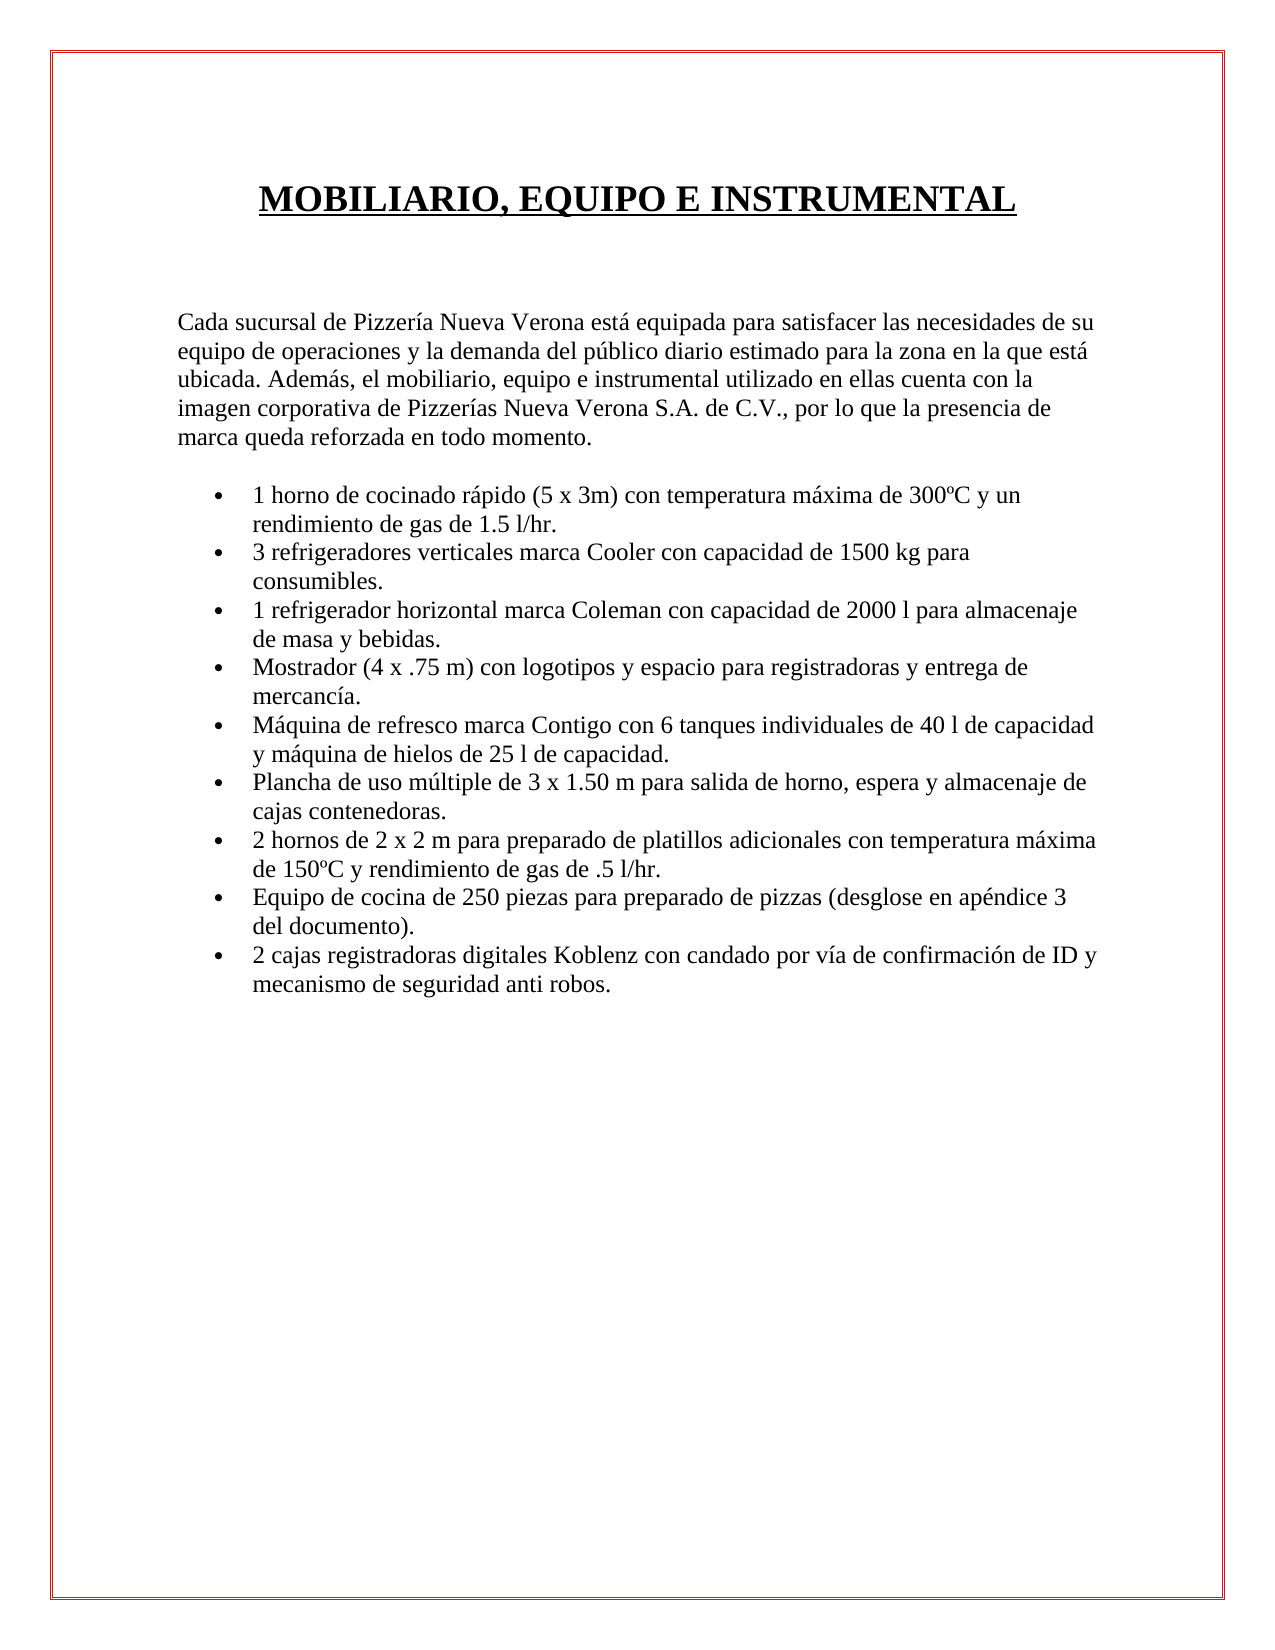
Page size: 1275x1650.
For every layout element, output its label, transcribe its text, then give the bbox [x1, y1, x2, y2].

text Cada sucursal de Pizzería Nueva Verona está equipada para satisfacer las necesidades de su equipo de operaciones y la demanda del público diario estimado para la zona en la que está ubicada. Además, el mobiliario, equipo e instrumental utilizado en ellas cuenta con la imagen corporativa de Pizzerías Nueva Verona S.A. de C.V., por lo que la presencia de marca queda reforzada en todo momento. [177, 307, 1098, 451]
list 2 hornos de 2 x 2 m para preparado de platillos adicionales con temperatura máxima de 150ºC y rendimiento de gas de .5 l/hr. [215, 825, 1098, 882]
list 1 horno de cocinado rápido (5 x 3m) con temperatura máxima de 300ºC y un rendimiento de gas de 1.5 l/hr. [215, 480, 1098, 537]
list Plancha de uso múltiple de 3 x 1.50 m para salida de horno, espera y almacenaje de cajas contenedoras. [215, 767, 1098, 825]
list Mostrador (4 x .75 m) con logotipos y espacio para registradoras y entrega de mercancía. [215, 652, 1098, 710]
text MOBILIARIO, EQUIPO E INSTRUMENTAL [177, 177, 1098, 220]
list 2 cajas registradoras digitales Koblenz con candado por vía de confirmación de ID y mecanismo de seguridad anti robos. [215, 940, 1098, 997]
list 1 refrigerador horizontal marca Coleman con capacidad de 2000 l para almacenaje de masa y bebidas. [215, 595, 1098, 652]
list 3 refrigeradores verticales marca Cooler con capacidad de 1500 kg para consumibles. [215, 537, 1098, 595]
list Equipo de cocina de 250 piezas para preparado de pizzas (desglose en apéndice 3 del documento). [215, 882, 1098, 940]
list Máquina de refresco marca Contigo con 6 tanques individuales de 40 l de capacidad y máquina de hielos de 25 l de capacidad. [215, 710, 1098, 767]
